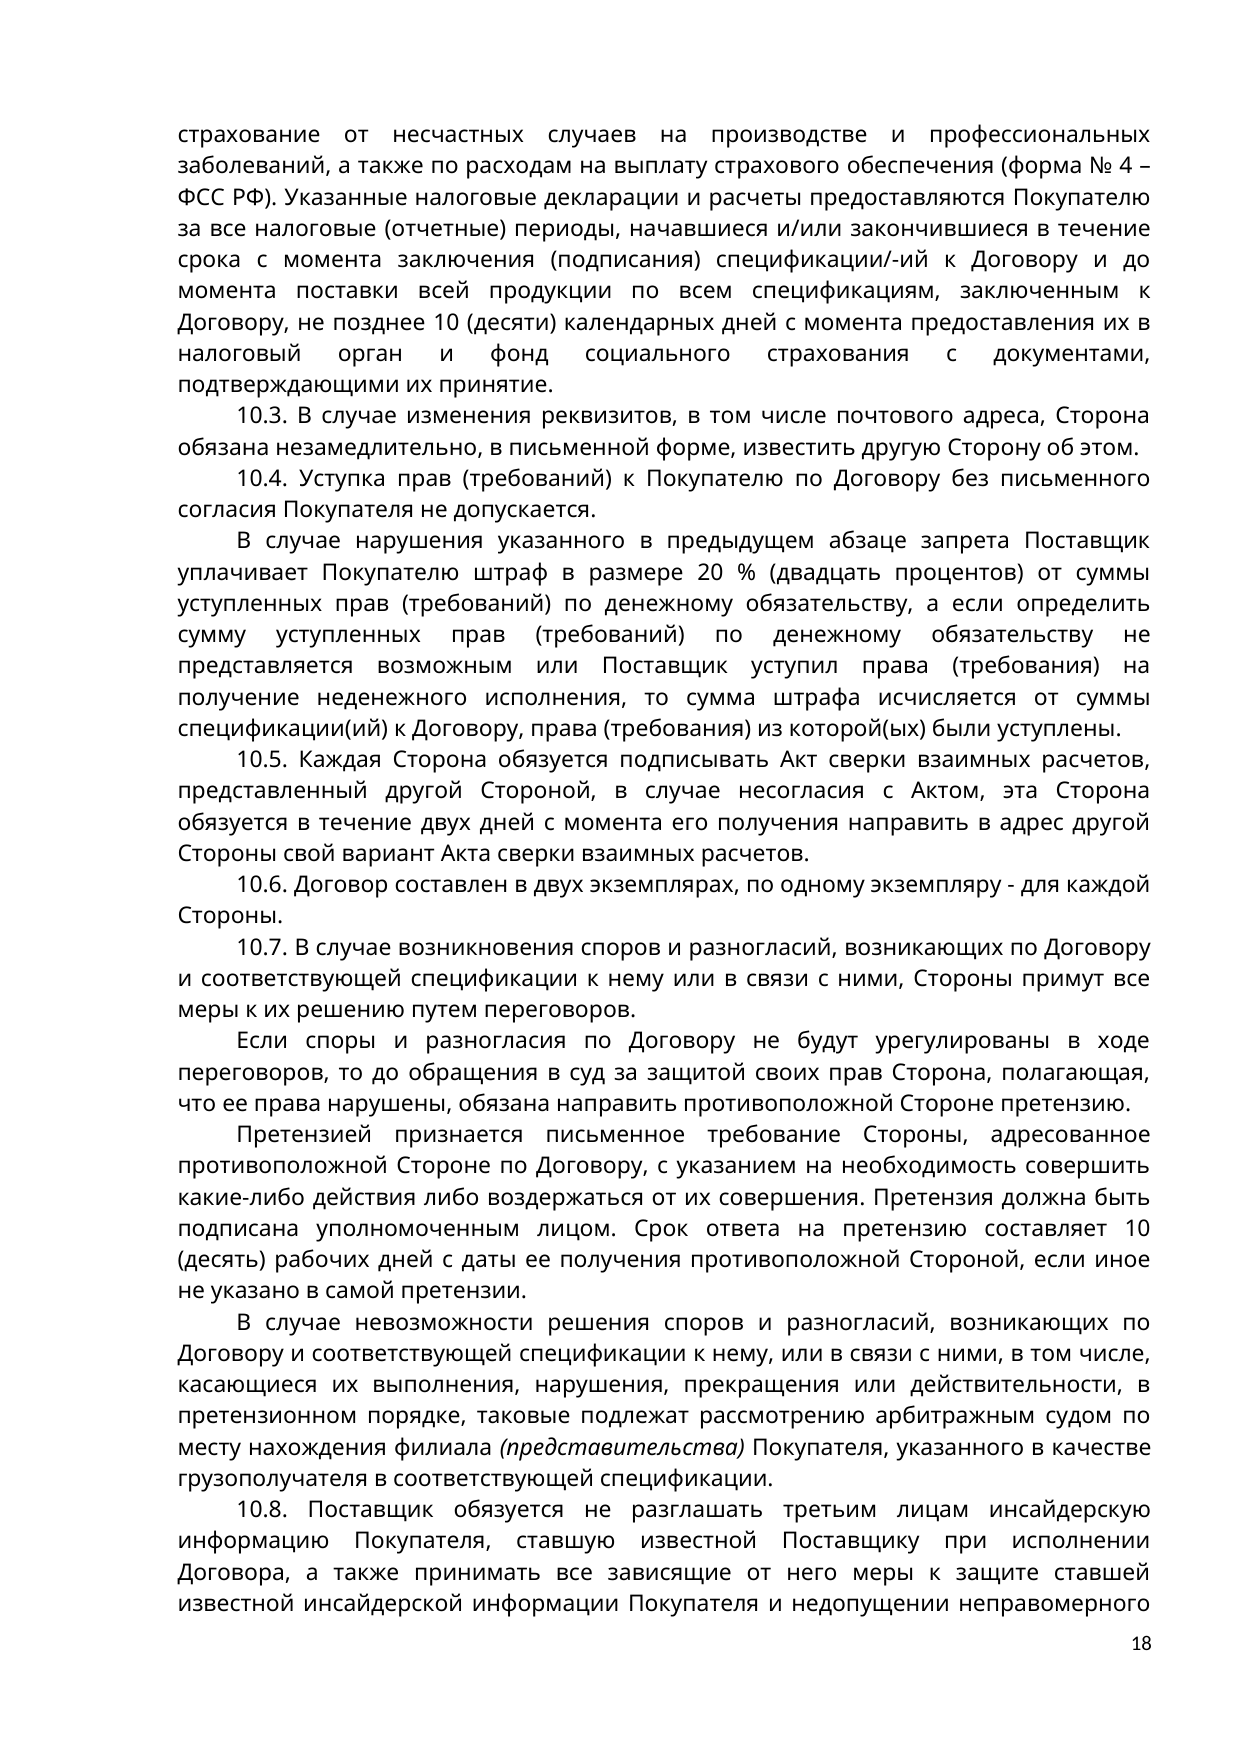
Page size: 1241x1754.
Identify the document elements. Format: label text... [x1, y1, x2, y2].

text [177, 1493, 1152, 1618]
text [177, 118, 1152, 399]
text Если споры и разногласия по Договору не будут урегулированы в ходе переговоров, то до обращения в суд за защитой своих прав Сторона, полагающая, что ее права нарушены, обязана направить противоположной Стороне претензию. [177, 1024, 1152, 1118]
text 10.4. Уступка прав (требований) к Покупателю по Договору без письменного согласия Покупателя не допускается. [177, 462, 1152, 524]
text 10.3. В случае изменения реквизитов, в том числе почтового адреса, Сторона обязана незамедлительно, в письменной форме, известить другую Сторону об этом. [177, 399, 1152, 462]
text 10.7. В случае возникновения споров и разногласий, возникающих по Договору и соответствующей спецификации к нему или в связи с ними, Стороны примут все меры к их решению путем переговоров. [177, 931, 1152, 1024]
text В случае невозможности решения споров и разногласий, возникающих по Договору и соответствующей спецификации к нему, или в связи с ними, в том числе, касающиеся их выполнения, нарушения, прекращения или действительности, в претензионном порядке, таковые подлежат рассмотрению арбитражным судом по месту нахождения филиала (представительства) Покупателя, указанного в качестве грузополучателя в соответствующей спецификации. [177, 1306, 1152, 1493]
text Претензией признается письменное требование Стороны, адресованное противоположной Стороне по Договору, с указанием на необходимость совершить какие-либо действия либо воздержаться от их совершения. Претензия должна быть подписана уполномоченным лицом. Срок ответа на претензию составляет 10 (десять) рабочих дней с даты ее получения противоположной Стороной, если иное не указано в самой претензии. [177, 1118, 1152, 1306]
text 10.5. Каждая Сторона обязуется подписывать Акт сверки взаимных расчетов, представленный другой Стороной, в случае несогласия с Актом, эта Сторона обязуется в течение двух дней с момента его получения направить в адрес другой Стороны свой вариант Акта сверки взаимных расчетов. [177, 743, 1152, 868]
text 10.6. Договор составлен в двух экземплярах, по одному экземпляру - для каждой Стороны. [177, 868, 1152, 931]
text В случае нарушения указанного в предыдущем абзаце запрета Поставщик уплачивает Покупателю штраф в размере 20 % (двадцать процентов) от суммы уступленных прав (требований) по денежному обязательству, а если определить сумму уступленных прав (требований) по денежному обязательству не представляется возможным или Поставщик уступил права (требования) на получение неденежного исполнения, то сумма штрафа исчисляется от суммы спецификации(ий) к Договору, права (требования) из которой(ых) были уступлены. [177, 524, 1152, 743]
